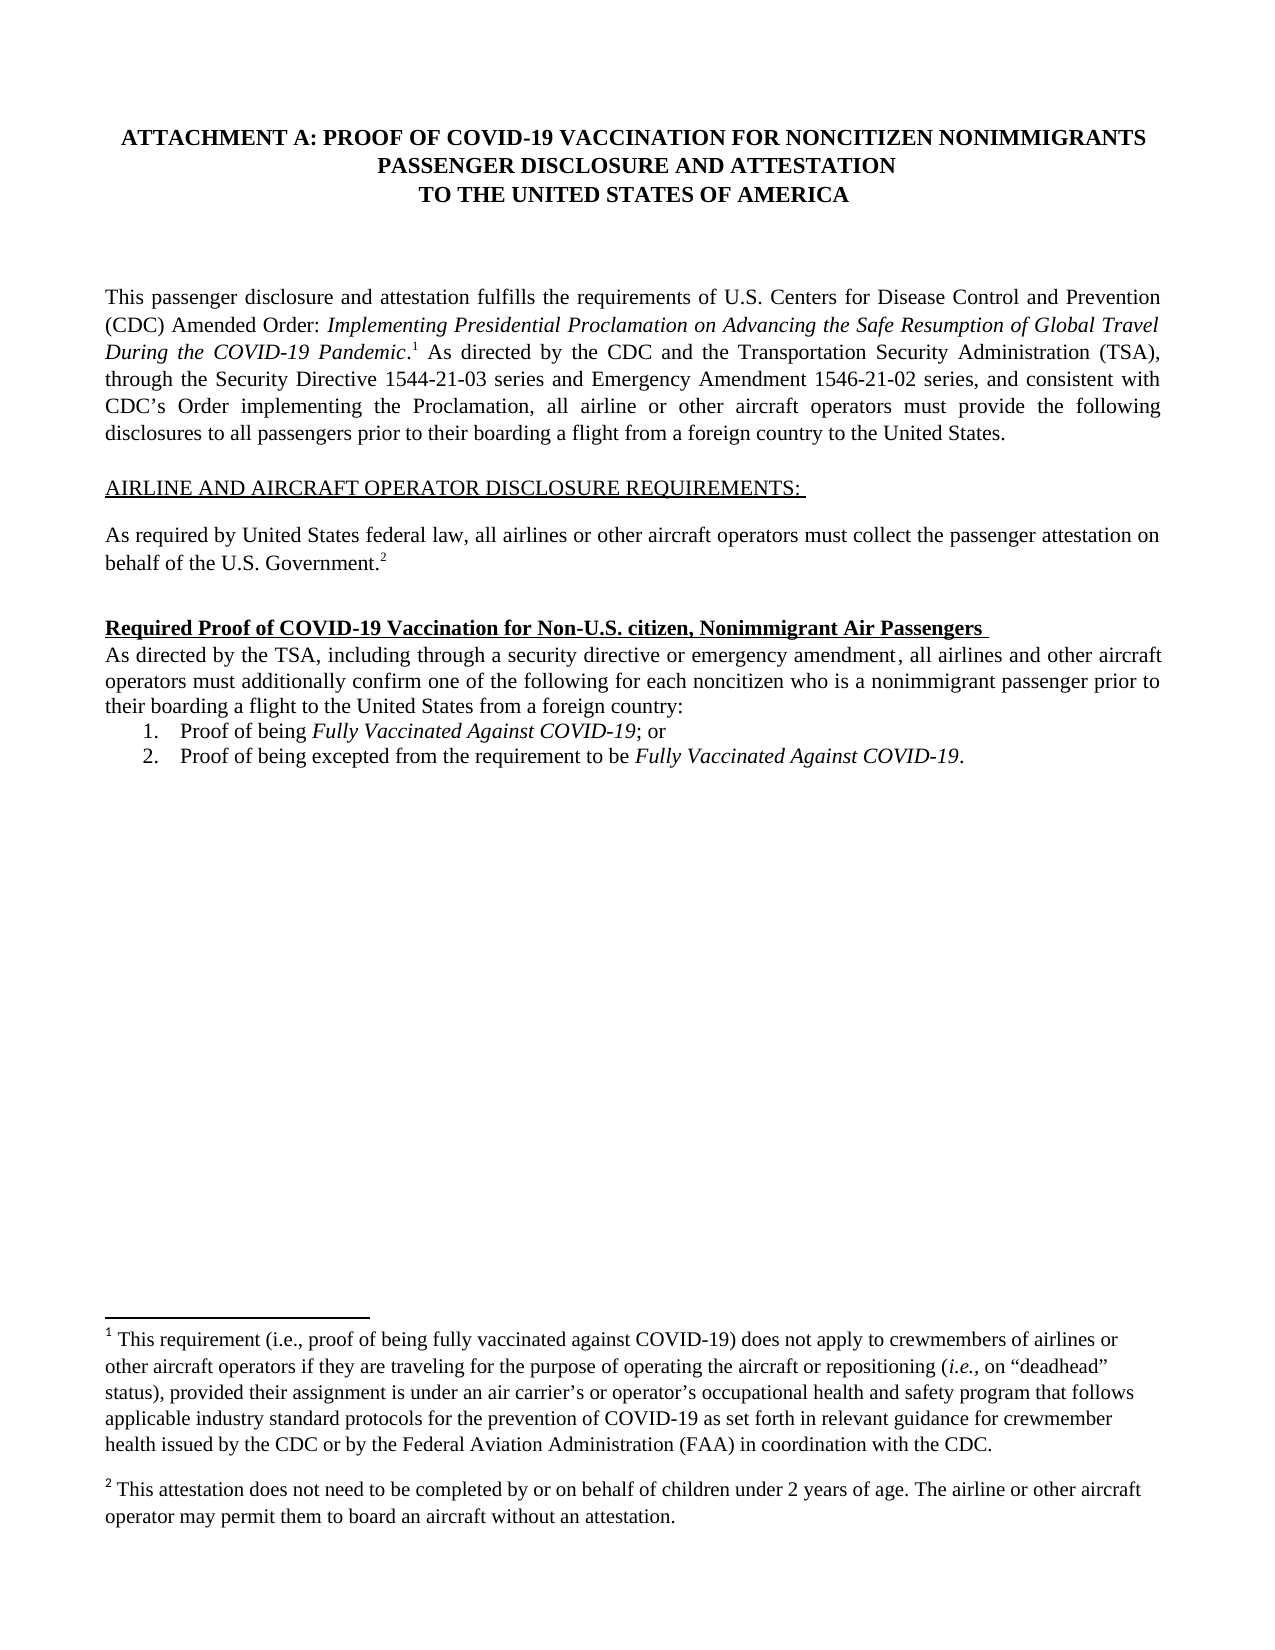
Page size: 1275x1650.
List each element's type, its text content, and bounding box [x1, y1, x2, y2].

text This passenger disclosure and attestation fulfills the requirements of U.S. Centers for Disease Control and Prevention (CDC) Amended Order: Implementing Presidential Proclamation on Advancing the Safe Resumption of Global Travel During the COVID-19 Pandemic. As directed by the CDC and the Transportation Security Administration (TSA), through the Security Directive 1544-21-03 series and Emergency Amendment 1546-21-02 series, and consistent with CDC’s Order implementing the Proclamation, all airline or other aircraft operators must provide the following disclosures to all passengers prior to their boarding a flight from a foreign country to the United States. [105, 284, 1162, 446]
text ATTACHMENT A: PROOF OF COVID-19 VACCINATION FOR NONCITIZEN NONIMMIGRANTS [105, 124, 1162, 150]
text PASSENGER DISCLOSURE AND ATTESTATION [105, 152, 1162, 179]
text Required Proof of COVID-19 Vaccination for Non-U.S. citizen, Nonimmigrant Air Passengers [105, 615, 1162, 640]
list Proof of being Fully Vaccinated Against COVID-19; or [142, 718, 1162, 743]
text AIRLINE AND AIRCRAFT OPERATOR DISCLOSURE REQUIREMENTS: [105, 475, 1162, 500]
text TO THE UNITED STATES OF AMERICA [105, 181, 1162, 207]
list Proof of being excepted from the requirement to be Fully Vaccinated Against COVID-19. [142, 743, 1162, 768]
text As directed by the TSA, including through a security directive or emergency amendment, all airlines and other aircraft operators must additionally confirm one of the following for each noncitizen who is a nonimmigrant passenger prior to their boarding a flight to the United States from a foreign country: [105, 642, 1162, 718]
text As required by United States federal law, all airlines or other aircraft operators must collect the passenger attestation on behalf of the U.S. Government. [105, 522, 1162, 575]
